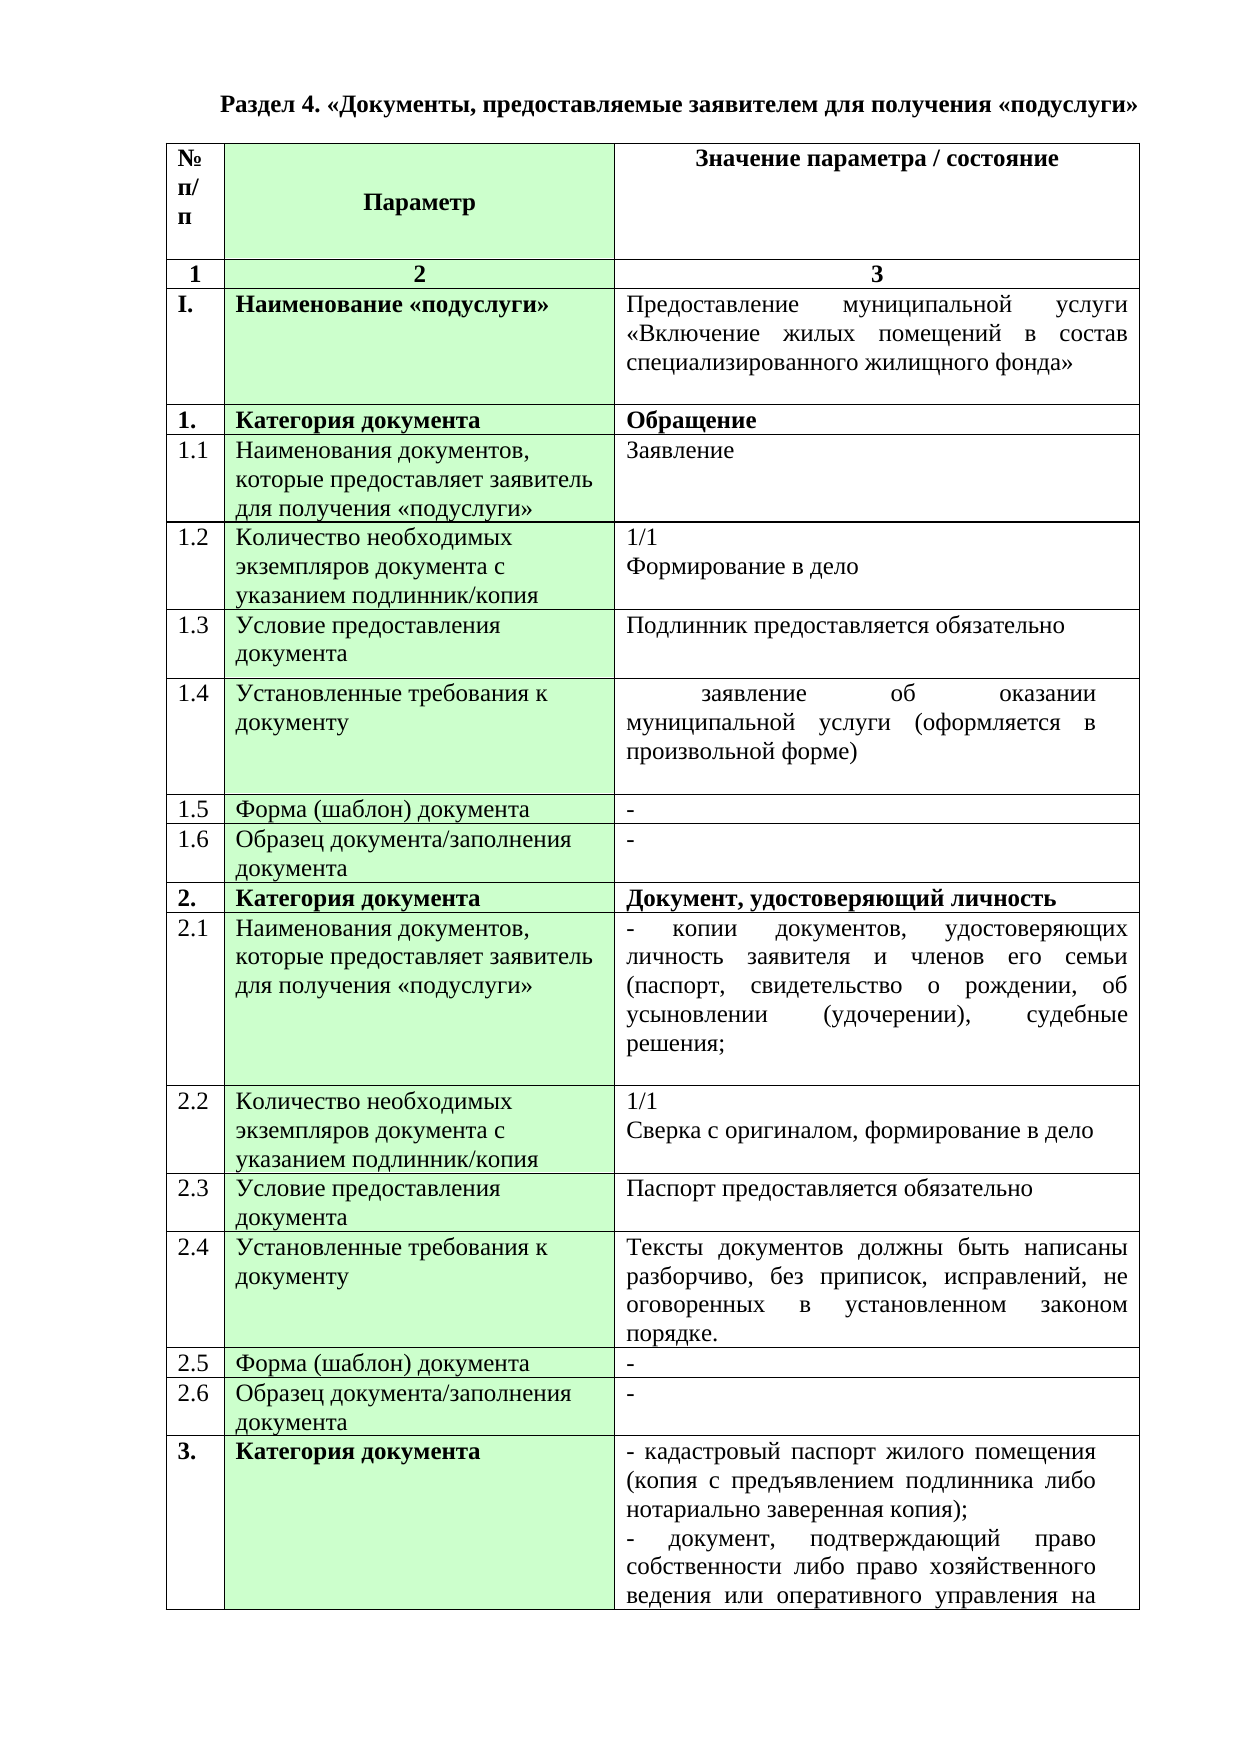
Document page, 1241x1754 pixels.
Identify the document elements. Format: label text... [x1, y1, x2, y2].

table_cell Заявление [615, 435, 1139, 521]
table_cell Установленные требования к документу [225, 679, 614, 793]
table_cell 1. [167, 405, 224, 434]
table_cell Условие предоставления документа [225, 610, 614, 677]
table_cell - [615, 824, 1139, 882]
table_cell Наименование «подуслуги» [225, 289, 614, 404]
table_cell 3. [167, 1436, 224, 1609]
table_cell 2 [225, 260, 614, 288]
text Раздел 4. «Документы, предоставляемые заявителем для получения «подуслуги» [177, 89, 1181, 117]
table_cell 1.1 [167, 435, 224, 521]
table_cell Подлинник предоставляется обязательно [615, 610, 1139, 677]
table_header Значение параметра / состояние [615, 144, 1139, 258]
table_cell I. [167, 289, 224, 404]
table_cell Наименования документов, которые предоставляет заявитель для получения «подуслуги» [225, 435, 614, 521]
table_cell Категория документа [225, 405, 614, 434]
table_cell Количество необходимых экземпляров документа с указанием подлинник/копия [225, 1086, 614, 1172]
table_header Параметр [225, 144, 614, 258]
table_cell Обращение [615, 405, 1139, 434]
table_cell - [615, 1378, 1139, 1435]
table_cell 2.1 [167, 913, 224, 1085]
table_cell 2.5 [167, 1348, 224, 1377]
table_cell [615, 1436, 1139, 1609]
table_cell Условие предоставления документа [225, 1174, 614, 1231]
table_cell Предоставление муниципальной услуги «Включение жилых помещений в состав специализированного жилищного фонда» [615, 289, 1139, 404]
table_cell Форма (шаблон) документа [225, 795, 614, 823]
table_cell 2.4 [167, 1232, 224, 1347]
table_cell 1.3 [167, 610, 224, 677]
table_cell Категория документа [225, 1436, 614, 1609]
table_cell 2. [167, 883, 224, 912]
table_cell 1/1 Формирование в дело [615, 523, 1139, 609]
table_cell Тексты документов должны быть написаны разборчиво, без приписок, исправлений, не оговоренных в установленном законом порядке. [615, 1232, 1139, 1347]
table_cell Документ, удостоверяющий личность [615, 883, 1139, 912]
table_cell 1.4 [167, 679, 224, 793]
table_cell 1.6 [167, 824, 224, 882]
table_cell Образец документа/заполнения документа [225, 824, 614, 882]
table_cell заявление об оказании муниципальной услуги (оформляется в произвольной форме) [615, 679, 1139, 793]
table_cell Установленные требования к документу [225, 1232, 614, 1347]
table_cell Форма (шаблон) документа [225, 1348, 614, 1377]
table_cell 2.2 [167, 1086, 224, 1172]
table_cell 1.2 [167, 523, 224, 609]
table_header № п/п [167, 144, 224, 258]
table_cell Паспорт предоставляется обязательно [615, 1174, 1139, 1231]
table_cell 1/1 Сверка с оригиналом, формирование в дело [615, 1086, 1139, 1172]
table_cell - копии документов, удостоверяющих личность заявителя и членов его семьи (паспорт, свидетельство о рождении, об усыновлении (удочерении), судебные решения; [615, 913, 1139, 1085]
table_cell Образец документа/заполнения документа [225, 1378, 614, 1435]
table_cell - [615, 1348, 1139, 1377]
table_cell 1.5 [167, 795, 224, 823]
table_cell 2.6 [167, 1378, 224, 1435]
table_cell 2.3 [167, 1174, 224, 1231]
table_cell Категория документа [225, 883, 614, 912]
table_cell Количество необходимых экземпляров документа с указанием подлинник/копия [225, 523, 614, 609]
table_cell 3 [615, 260, 1139, 288]
table_cell 1 [167, 260, 224, 288]
table_cell Наименования документов, которые предоставляет заявитель для получения «подуслуги» [225, 913, 614, 1085]
table_cell - [615, 795, 1139, 823]
